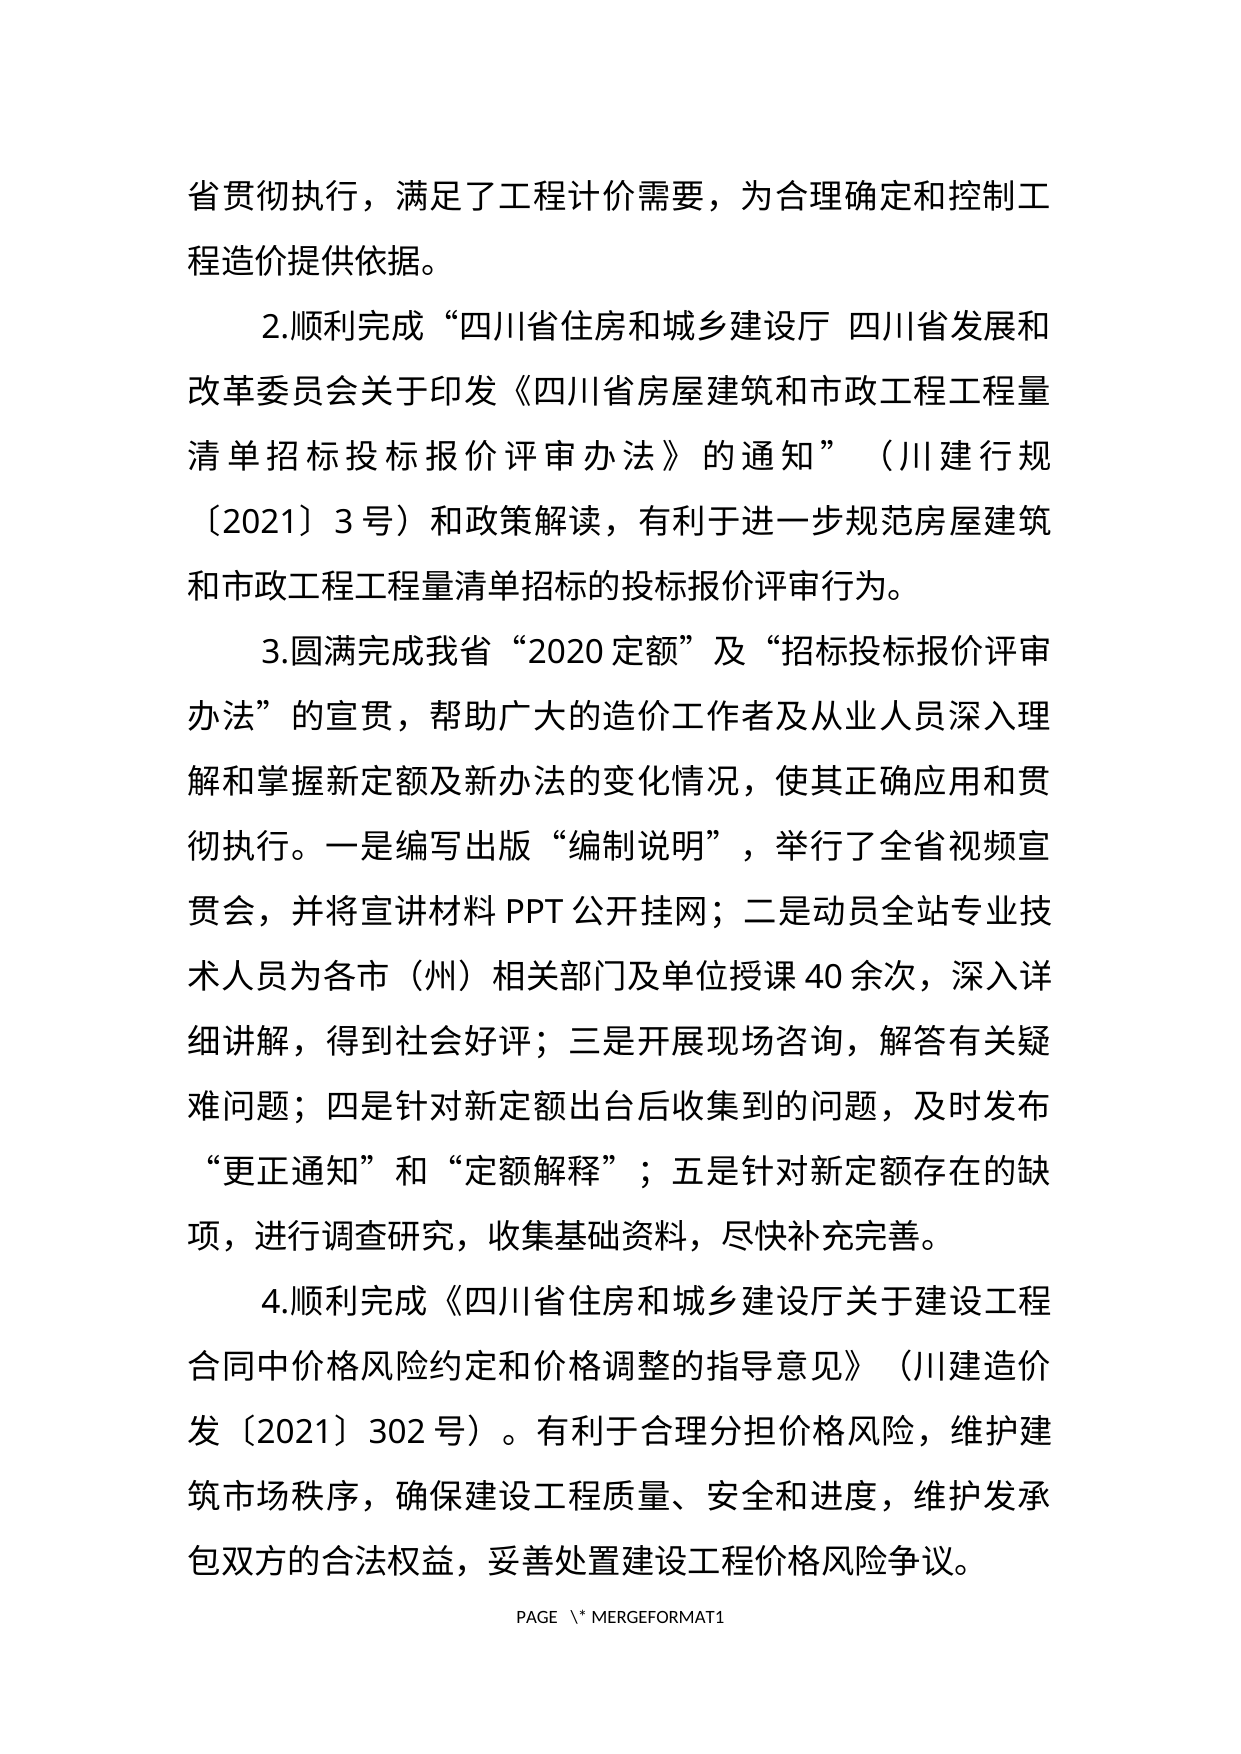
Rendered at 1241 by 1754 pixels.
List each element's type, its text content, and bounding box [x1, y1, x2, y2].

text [187, 162, 1053, 292]
text 4.顺利完成《四川省住房和城乡建设厅关于建设工程合同中价格风险约定和价格调整的指导意见》（川建造价发〔2021〕302号）。有利于合理分担价格风险，维护建筑市场秩序，确保建设工程质量、安全和进度，维护发承包双方的合法权益，妥善处置建设工程价格风险争议。 [187, 1267, 1053, 1592]
text 2.顺利完成“四川省住房和城乡建设厅 四川省发展和改革委员会关于印发《四川省房屋建筑和市政工程工程量清单招标投标报价评审办法》的通知”（川建行规〔2021〕3号）和政策解读，有利于进一步规范房屋建筑和市政工程工程量清单招标的投标报价评审行为。 [187, 292, 1053, 617]
text 3.圆满完成我省“2020定额”及“招标投标报价评审办法”的宣贯，帮助广大的造价工作者及从业人员深入理解和掌握新定额及新办法的变化情况，使其正确应用和贯彻执行。一是编写出版“编制说明”，举行了全省视频宣贯会，并将宣讲材料PPT公开挂网；二是动员全站专业技术人员为各市（州）相关部门及单位授课40余次，深入详细讲解，得到社会好评；三是开展现场咨询，解答有关疑难问题；四是针对新定额出台后收集到的问题，及时发布“更正通知”和“定额解释”；五是针对新定额存在的缺项，进行调查研究，收集基础资料，尽快补充完善。 [187, 617, 1053, 1267]
